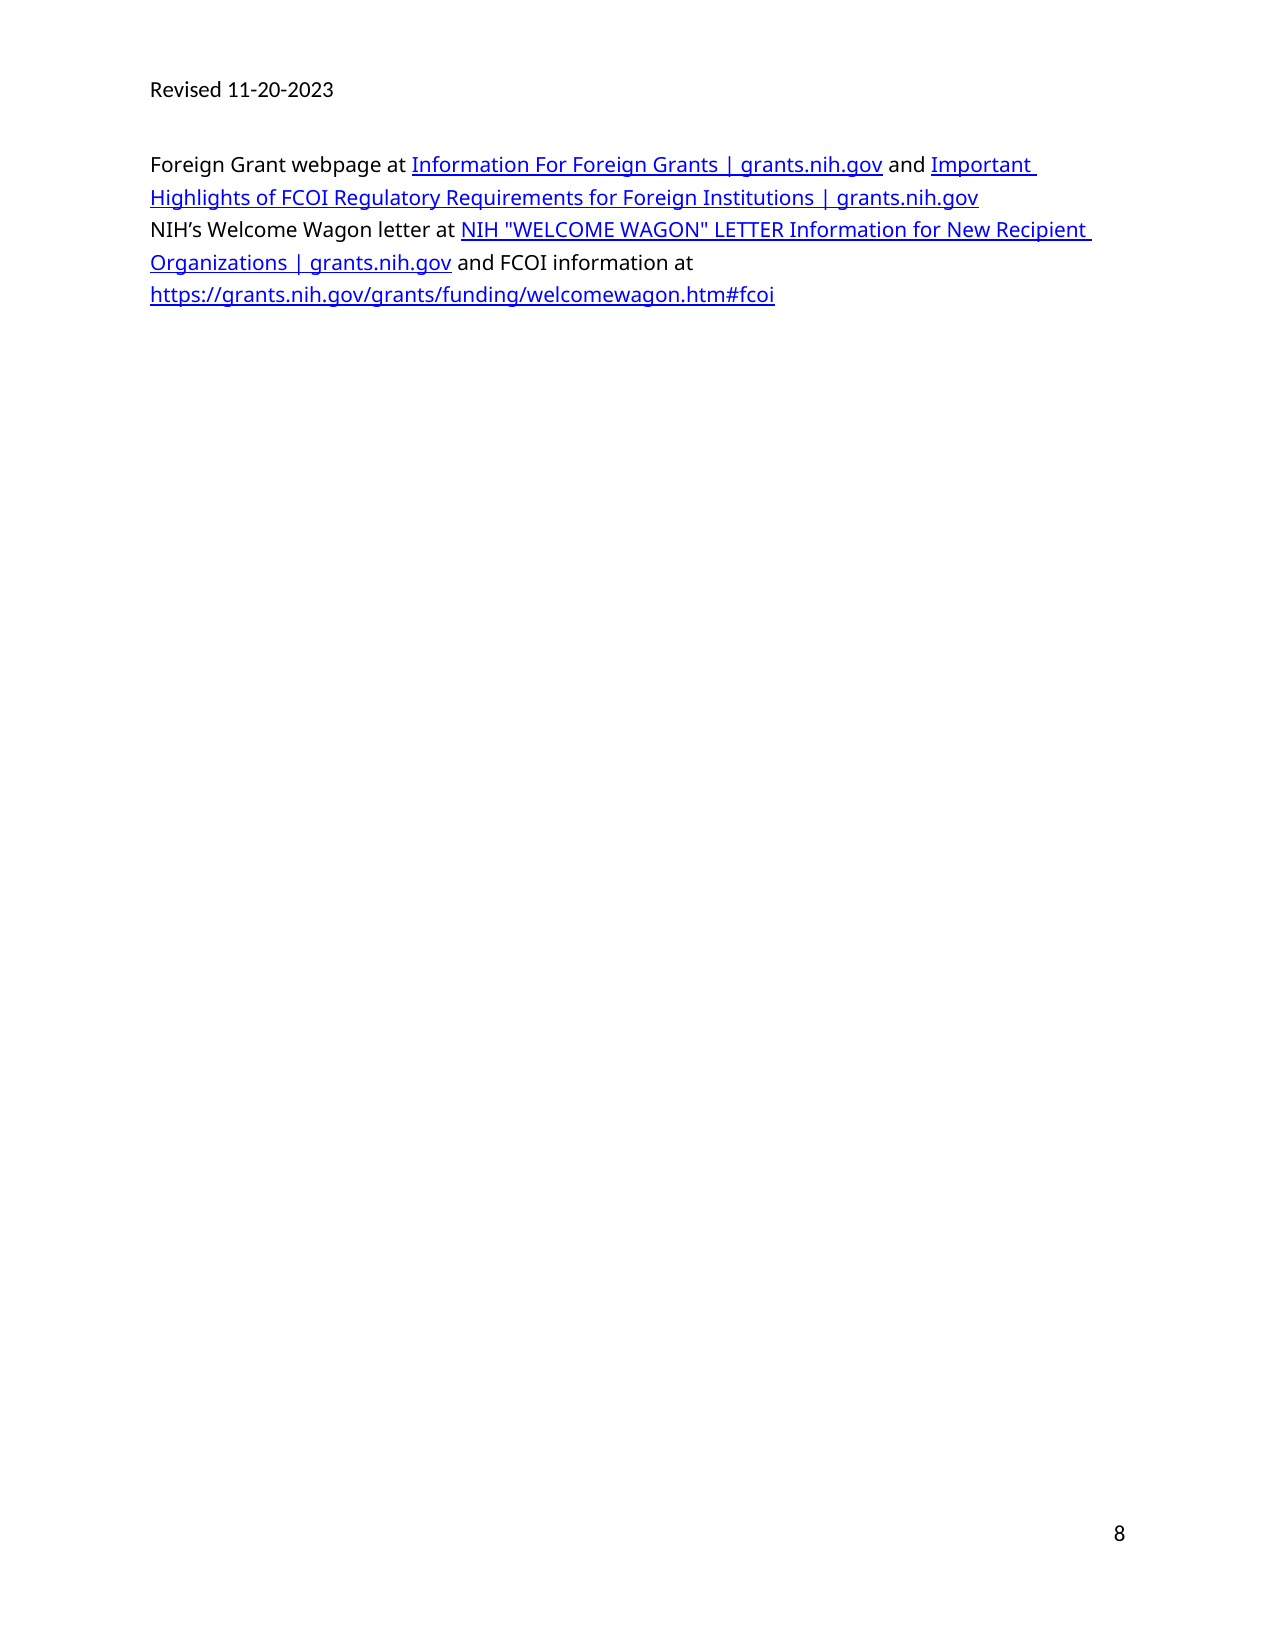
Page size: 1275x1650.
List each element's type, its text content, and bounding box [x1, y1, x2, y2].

list NIH’s Welcome Wagon letter at NIH "WELCOME WAGON" LETTER Information for New Recipient Organizations | grants.nih.gov and FCOI information at https://grants.nih.gov/grants/funding/welcomewagon.htm#fcoi [150, 215, 1125, 309]
list Foreign Grant webpage at Information For Foreign Grants | grants.nih.gov and Important Highlights of FCOI Regulatory Requirements for Foreign Institutions | grants.nih.gov [150, 150, 1125, 211]
